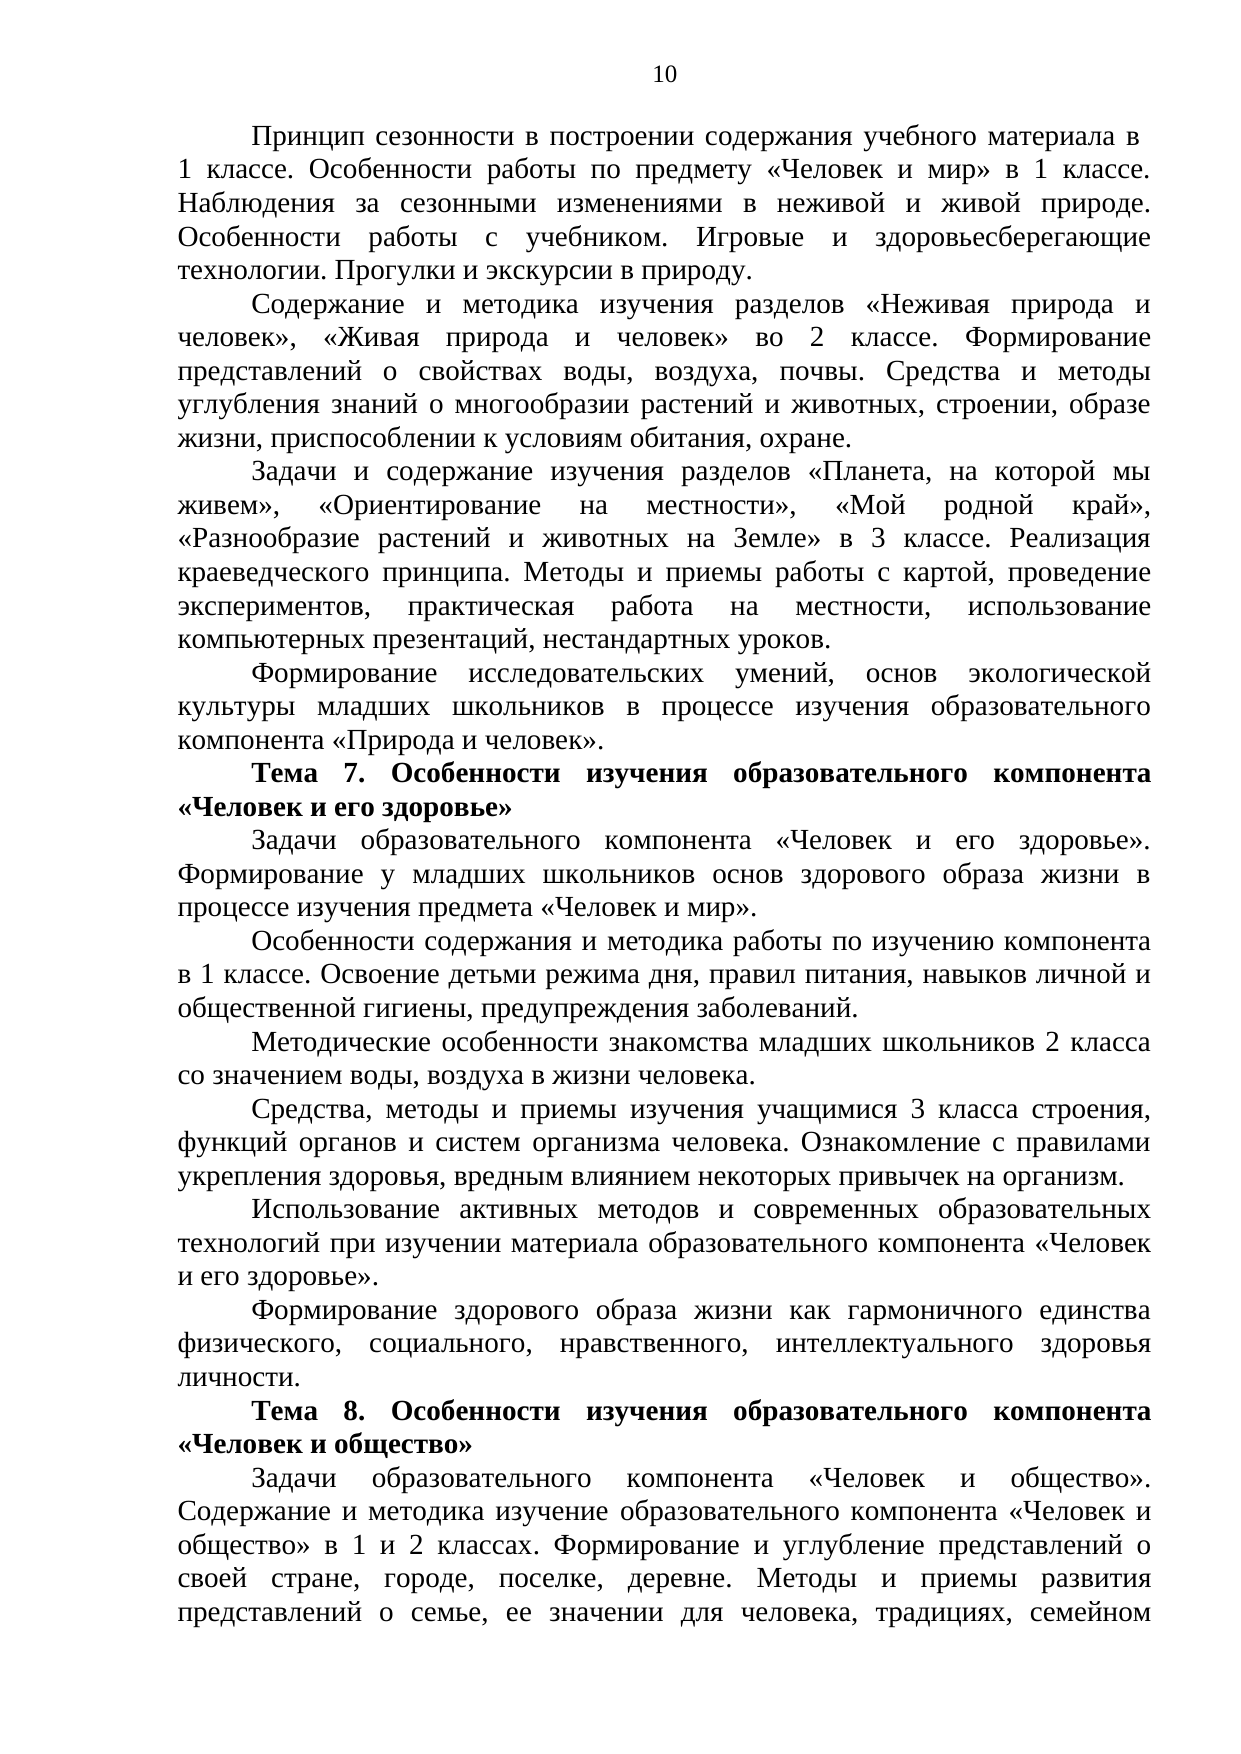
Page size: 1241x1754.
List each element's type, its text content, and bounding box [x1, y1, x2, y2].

text Методические особенности знакомства младших школьников 2 класса со значением воды, воздуха в жизни человека. [177, 1024, 1152, 1091]
text Задачи образовательного компонента «Человек и его здоровье». Формирование у младших школьников основ здорового образа жизни в процессе изучения предмета «Человек и мир». [177, 822, 1152, 923]
text Задачи и содержание изучения разделов «Планета, на которой мы живем», «Ориентирование на местности», «Мой родной край», «Разнообразие растений и животных на Земле» в 3 классе. Реализация краеведческого принципа. Методы и приемы работы с картой, проведение экспериментов, практическая работа на местности, использование компьютерных презентаций, нестандартных уроков. [177, 453, 1152, 655]
text Тема 7. Особенности изучения образовательного компонента «Человек и его здоровье» [177, 755, 1152, 822]
text Тема 8. Особенности изучения образовательного компонента «Человек и общество» [177, 1393, 1152, 1460]
text Формирование здорового образа жизни как гармоничного единства физического, социального, нравственного, интеллектуального здоровья личности. [177, 1292, 1152, 1393]
text Содержание и методика изучения разделов «Неживая природа и человек», «Живая природа и человек» во 2 классе. Формирование представлений о свойствах воды, воздуха, почвы. Средства и методы углубления знаний о многообразии растений и животных, строении, образе жизни, приспособлении к условиям обитания, охране. [177, 286, 1152, 453]
text Особенности содержания и методика работы по изучению компонента в 1 классе. Освоение детьми режима дня, правил питания, навыков личной и общественной гигиены, предупреждения заболеваний. [177, 923, 1152, 1024]
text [177, 1460, 1152, 1627]
text Принцип сезонности в построении содержания учебного материала в 1 классе. Особенности работы по предмету «Человек и мир» в 1 классе. Наблюдения за сезонными изменениями в неживой и живой природе. Особенности работы с учебником. Игровые и здоровьесберегающие технологии. Прогулки и экскурсии в природу. [177, 118, 1152, 286]
text Формирование исследовательских умений, основ экологической культуры младших школьников в процессе изучения образовательного компонента «Природа и человек». [177, 655, 1152, 755]
text Использование активных методов и современных образовательных технологий при изучении материала образовательного компонента «Человек и его здоровье». [177, 1191, 1152, 1292]
text Средства, методы и приемы изучения учащимися 3 класса строения, функций органов и систем организма человека. Ознакомление с правилами укрепления здоровья, вредным влиянием некоторых привычек на организм. [177, 1091, 1152, 1191]
